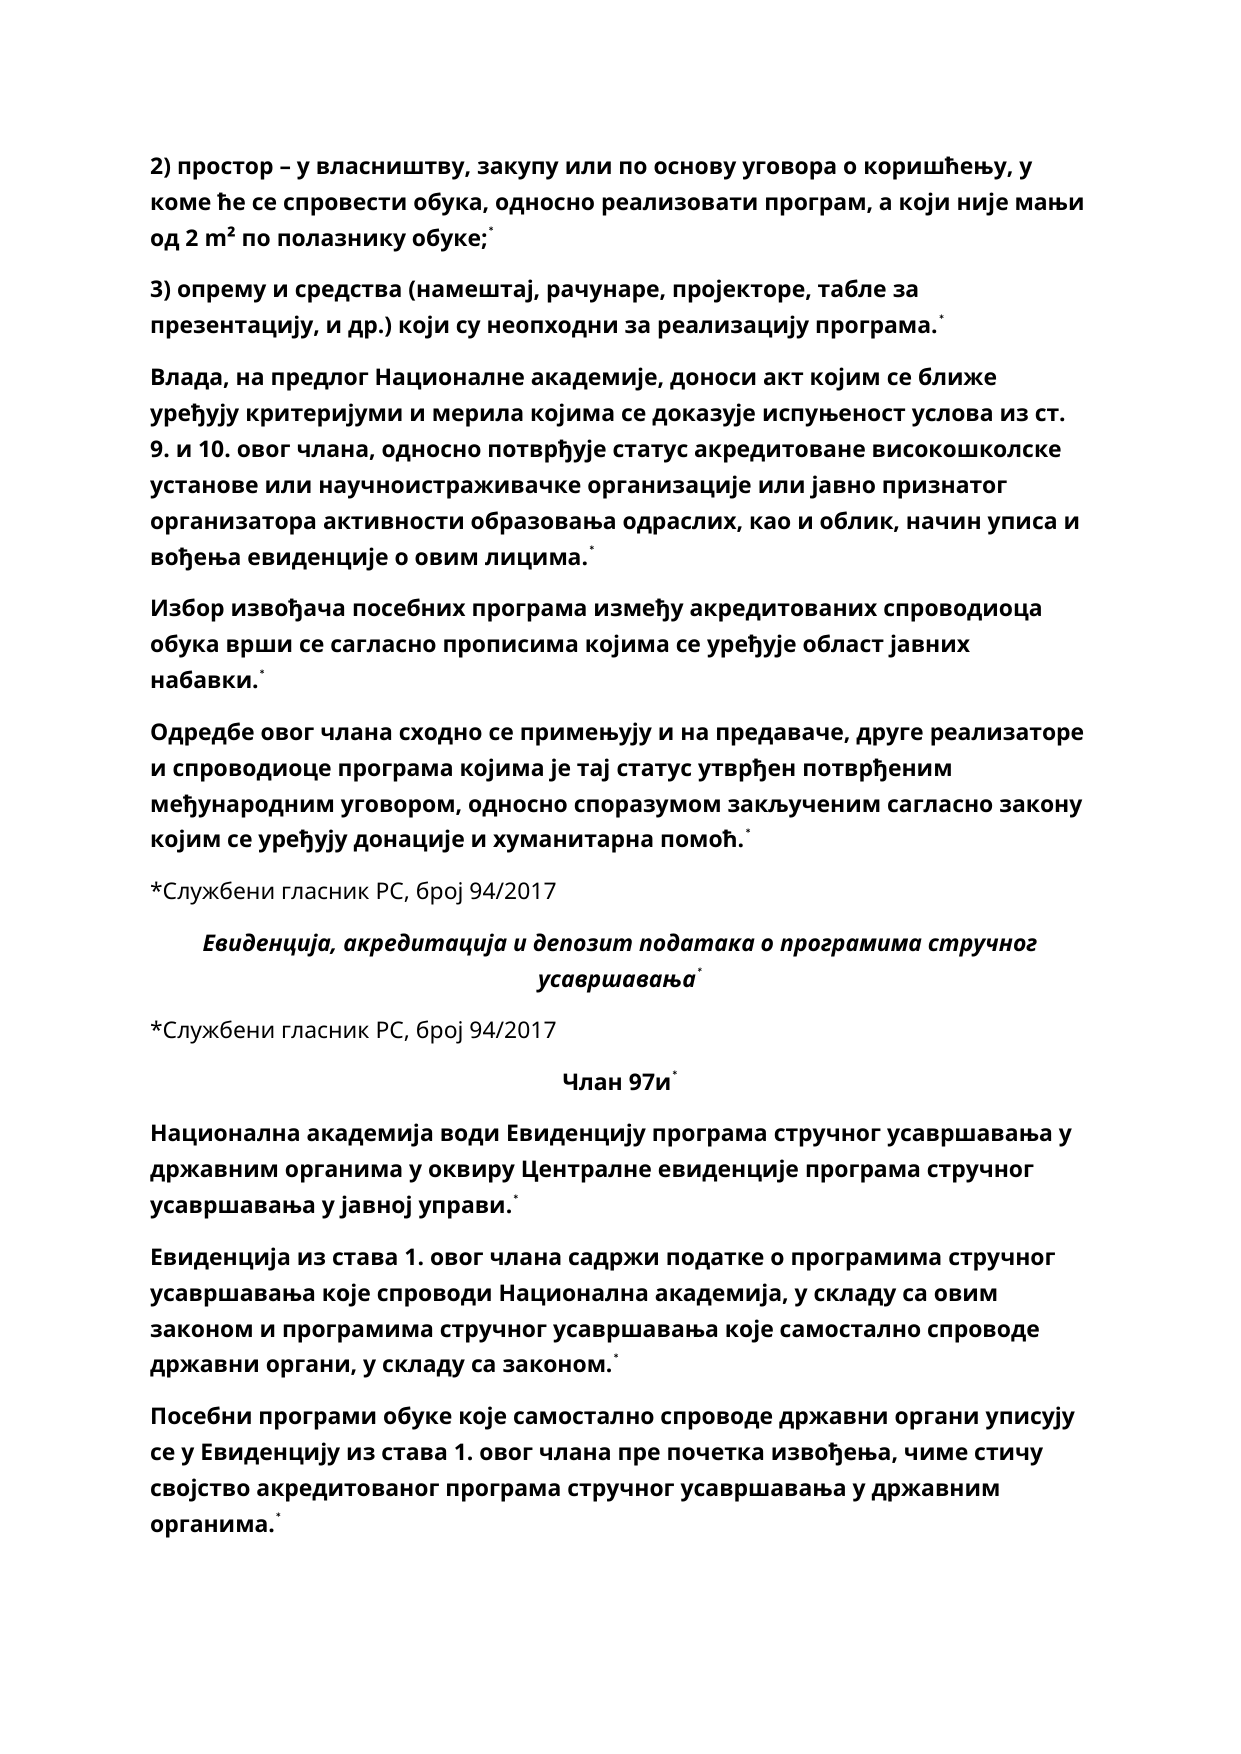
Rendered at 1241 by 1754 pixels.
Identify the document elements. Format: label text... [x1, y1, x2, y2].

text 3) опрему и средства (намештај, рачунаре, пројекторе, табле за презентацију, и др.) који су неопходни за реализацију програма.* [150, 273, 1090, 341]
text Члан 97и* [150, 1066, 1090, 1097]
text Евиденција, акредитација и депозит података о програмима стручног усавршавања* [150, 927, 1090, 994]
text 2) простор – у власништву, закупу или по основу уговора о коришћењу, у коме ће се спровести обука, односно реализовати програм, а који није мањи од 2 m² по полазнику обуке;* [150, 150, 1090, 253]
text Избор извођача посебних програма између акредитованих спроводиоца обука врши се сагласно прописима којима се уређује област јавних набавки.* [150, 592, 1090, 695]
text Одредбе овог члана сходно се примењују и на предаваче, друге реализаторе и спроводиоце програма којима је тај статус утврђен потврђеним међународним уговором, односно споразумом закљученим сагласно закону којим се уређују донације и хуманитарна помоћ.* [150, 716, 1090, 855]
text Влада, на предлог Националне академије, доноси акт којим се ближе уређују критеријуми и мерила којима се доказује испуњеност услова из ст. 9. и 10. овог члана, односно потврђује статус акредитоване високошколске установе или научноистраживачке организације или јавно признатог организатора активности образовања одраслих, као и облик, начин уписа и вођења евиденције о овим лицима.* [150, 361, 1090, 572]
text *Службени гласник РС, број 94/2017 [150, 875, 1090, 906]
text Посебни програми обуке које самостално спроводе државни органи уписују се у Евиденцију из става 1. овог члана пре почетка извођења, чиме стичу својство акредитованог програма стручног усавршавања у државним органима.* [150, 1400, 1090, 1539]
text Евиденција из става 1. овог члана садржи податке о програмима стручног усавршавања које спроводи Национална академија, у складу са овим законом и програмима стручног усавршавања које самостално спроводе државни органи, у складу са законом.* [150, 1241, 1090, 1380]
text Национална академија води Евиденцију програма стручног усавршавања у државним органима у оквиру Централне евиденције програма стручног усавршавања у јавној управи.* [150, 1117, 1090, 1220]
text *Службени гласник РС, број 94/2017 [150, 1014, 1090, 1045]
